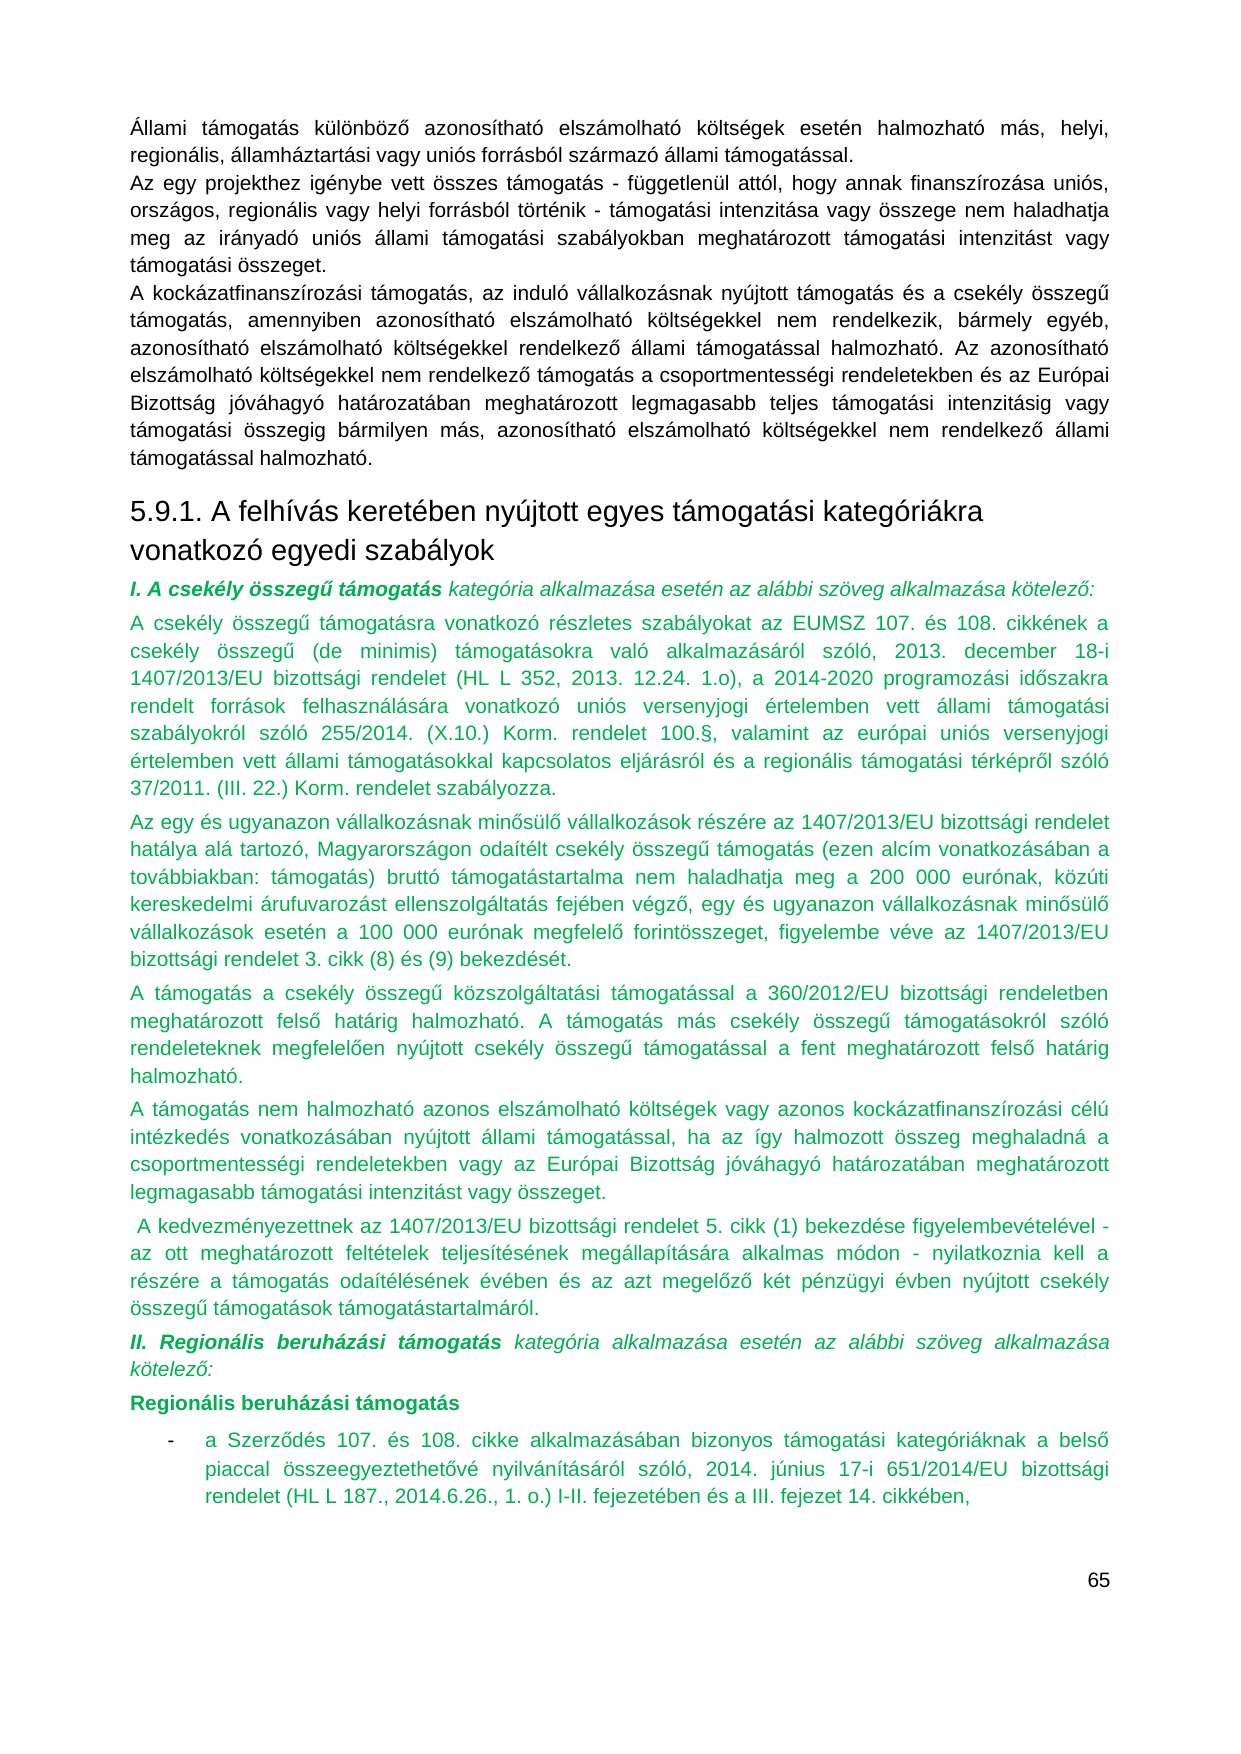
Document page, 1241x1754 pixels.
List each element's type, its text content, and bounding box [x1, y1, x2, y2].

text A kockázatfinanszírozási támogatás, az induló vállalkozásnak nyújtott támogatás és a csekély összegű támogatás, amennyiben azonosítható elszámolható költségekkel nem rendelkezik, bármely egyéb, azonosítható elszámolható költségekkel rendelkező állami támogatással halmozható. Az azonosítható elszámolható költségekkel nem rendelkező támogatás a csoportmentességi rendeletekben és az Európai Bizottság jóváhagyó határozatában meghatározott legmagasabb teljes támogatási intenzitásig vagy támogatási összegig bármilyen más, azonosítható elszámolható költségekkel nem rendelkező állami támogatással halmozható. [130, 281, 1110, 469]
text A kedvezményezettnek az 1407/2013/EU bizottsági rendelet 5. cikk (1) bekezdése figyelembevételével - az ott meghatározott feltételek teljesítésének megállapítására alkalmas módon - nyilatkoznia kell a részére a támogatás odaítélésének évében és az azt megelőző két pénzügyi évben nyújtott csekély összegű támogatások támogatástartalmáról. [130, 1213, 1110, 1320]
text Az egy és ugyanazon vállalkozásnak minősülő vállalkozások részére az 1407/2013/EU bizottsági rendelet hatálya alá tartozó, Magyarországon odaítélt csekély összegű támogatás (ezen alcím vonatkozásában a továbbiakban: támogatás) bruttó támogatástartalma nem haladhatja meg a 200 000 eurónak, közúti kereskedelmi árufuvarozást ellenszolgáltatás fejében végző, egy és ugyanazon vállalkozásnak minősülő vállalkozások esetén a 100 000 eurónak megfelelő forintösszeget, figyelembe véve az 1407/2013/EU bizottsági rendelet 3. cikk (8) és (9) bekezdését. [130, 810, 1110, 971]
text 5.9.1. A felhívás keretében nyújtott egyes támogatási kategóriákra vonatkozó egyedi szabályok [130, 494, 1110, 566]
text Az egy projekthez igénybe vett összes támogatás - függetlenül attól, hogy annak finanszírozása uniós, országos, regionális vagy helyi forrásból történik - támogatási intenzitása vagy összege nem haladhatja meg az irányadó uniós állami támogatási szabályokban meghatározott támogatási intenzitást vagy támogatási összeget. [130, 171, 1110, 277]
text Regionális beruházási támogatás [130, 1391, 1110, 1415]
text I. A csekély összegű támogatás kategória alkalmazása esetén az alábbi szöveg alkalmazása kötelező: [130, 577, 1110, 601]
list a Szerződés 107. és 108. cikke alkalmazásában bizonyos támogatási kategóriáknak a belső piaccal összeegyeztethetővé nyilvánításáról szóló, 2014. június 17-i 651/2014/EU bizottsági rendelet (HL L 187., 2014.6.26., 1. o.) I-II. fejezetében és a III. fejezet 14. cikkében, [167, 1425, 1110, 1508]
text A csekély összegű támogatásra vonatkozó részletes szabályokat az EUMSZ 107. és 108. cikkének a csekély összegű (de minimis) támogatásokra való alkalmazásáról szóló, 2013. december 18-i 1407/2013/EU bizottsági rendelet (HL L 352, 2013. 12.24. 1.o), a 2014-2020 programozási időszakra rendelt források felhasználására vonatkozó uniós versenyjogi értelemben vett állami támogatási szabályokról szóló 255/2014. (X.10.) Korm. rendelet 100.§, valamint az európai uniós versenyjogi értelemben vett állami támogatásokkal kapcsolatos eljárásról és a regionális támogatási térképről szóló 37/2011. (III. 22.) Korm. rendelet szabályozza. [130, 611, 1110, 800]
text A támogatás nem halmozható azonos elszámolható költségek vagy azonos kockázatfinanszírozási célú intézkedés vonatkozásában nyújtott állami támogatással, ha az így halmozott összeg meghaladná a csoportmentességi rendeletekben vagy az Európai Bizottság jóváhagyó határozatában meghatározott legmagasabb támogatási intenzitást vagy összeget. [130, 1097, 1110, 1204]
text Állami támogatás különböző azonosítható elszámolható költségek esetén halmozható más, helyi, regionális, államháztartási vagy uniós forrásból származó állami támogatással. [130, 116, 1110, 167]
text II. Regionális beruházási támogatás kategória alkalmazása esetén az alábbi szöveg alkalmazása kötelező: [130, 1330, 1110, 1381]
text A támogatás a csekély összegű közszolgáltatási támogatással a 360/2012/EU bizottsági rendeletben meghatározott felső határig halmozható. A támogatás más csekély összegű támogatásokról szóló rendeleteknek megfelelően nyújtott csekély összegű támogatással a fent meghatározott felső határig halmozható. [130, 981, 1110, 1087]
